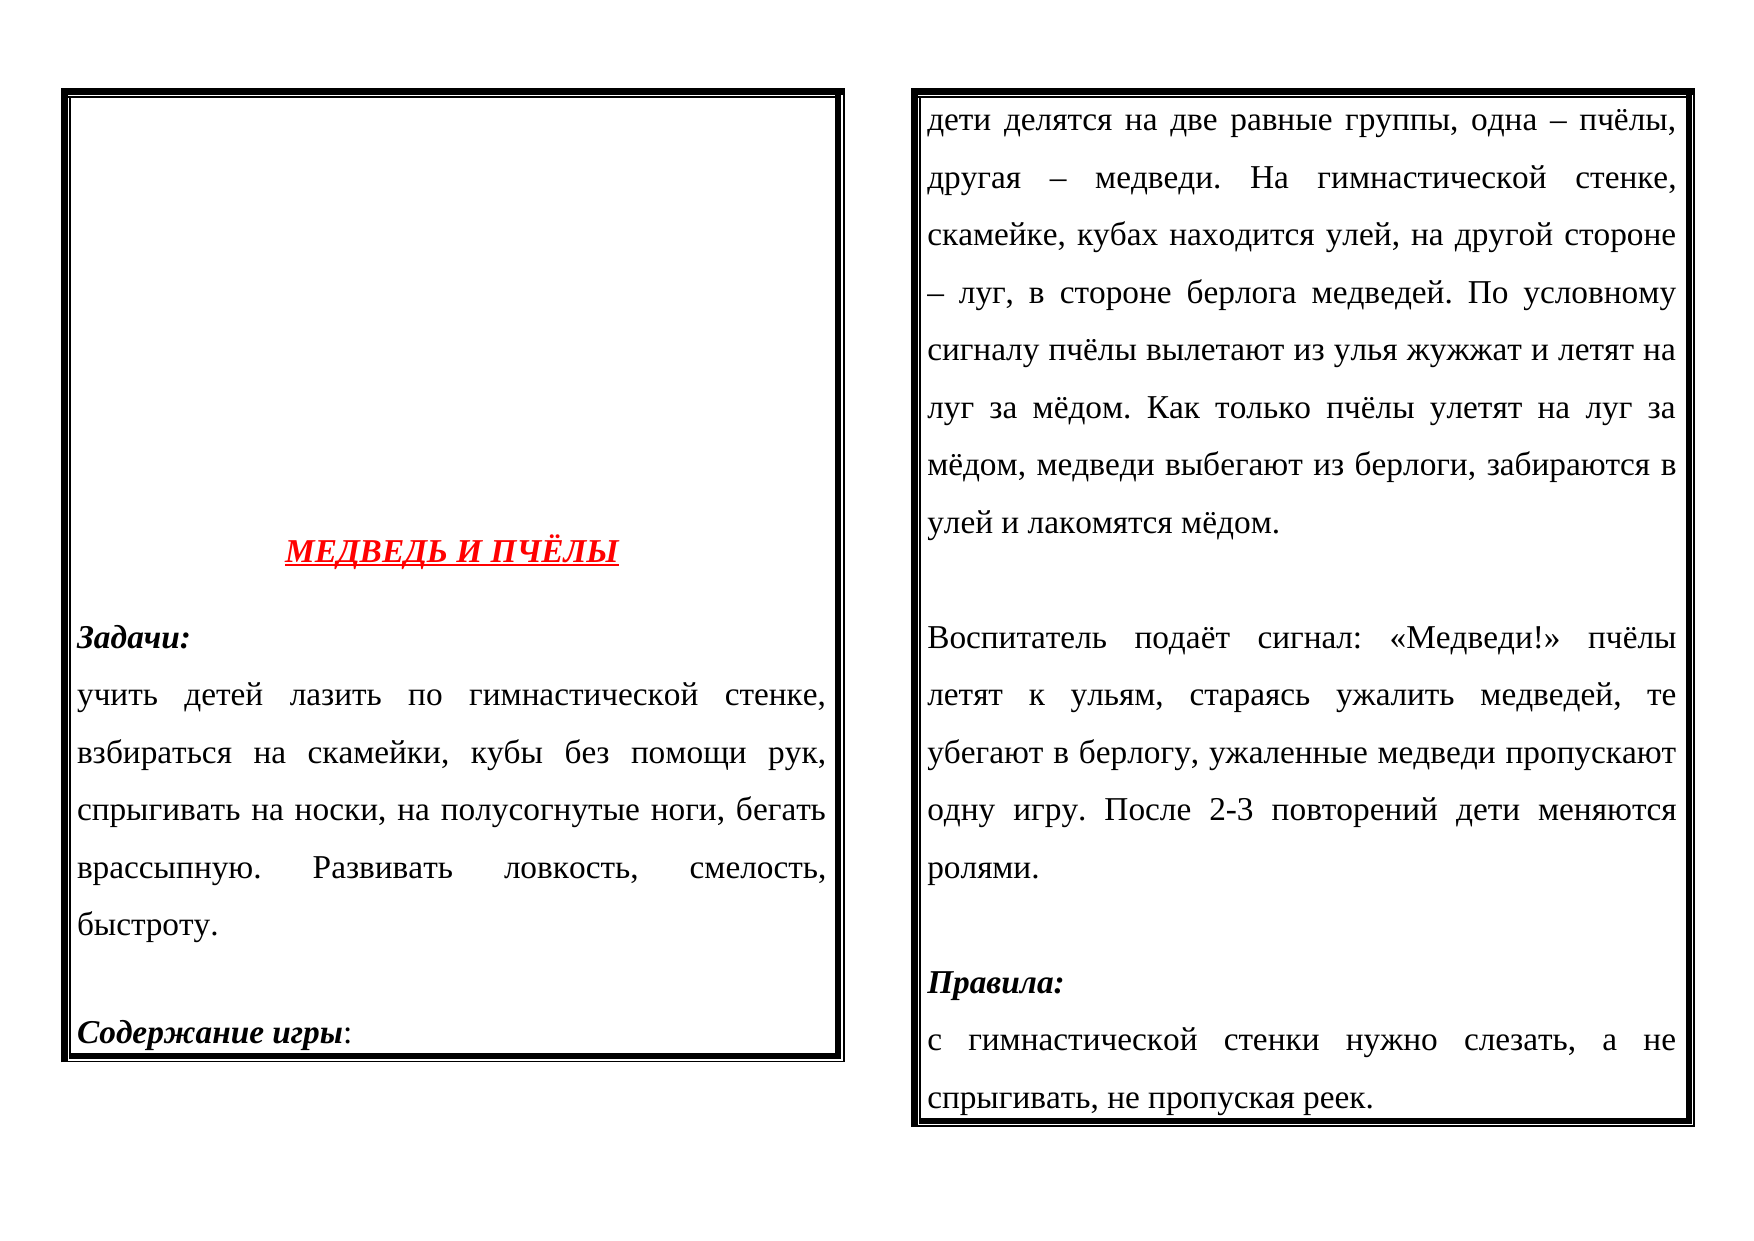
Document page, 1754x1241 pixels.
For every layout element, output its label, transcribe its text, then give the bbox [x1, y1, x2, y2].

text Содержание игры: [71, 1001, 835, 1053]
text дети делятся на две равные группы, одна – пчёлы, другая – медведи. На гимнастической стенке, скамейке, кубах находится улей, на другой стороне – луг, в стороне берлога медведей. По условному сигналу пчёлы вылетают из улья жужжат и летят на луг за мёдом. Как только пчёлы улетят на луг за мёдом, медведи выбегают из берлоги, забираются в улей и лакомятся мёдом. [921, 98, 1686, 541]
text учить детей лазить по гимнастической стенке, взбираться на скамейки, кубы без помощи рук, спрыгивать на носки, на полусогнутые ноги, бегать врассыпную. Развивать ловкость, смелость, быстроту. [71, 663, 835, 943]
text Воспитатель подаёт сигнал: «Медведи!» пчёлы летят к ульям, стараясь ужалить медведей, те убегают в берлогу, ужаленные медведи пропускают одну игру. После 2-3 повторений дети меняются ролями. [921, 606, 1686, 886]
text МЕДВЕДЬ И ПЧЁЛЫ [71, 519, 835, 569]
text Правила: [921, 951, 1686, 1001]
text Задачи: [71, 606, 835, 656]
text с гимнастической стенки нужно слезать, а не спрыгивать, не пропуская реек. [921, 1008, 1686, 1118]
